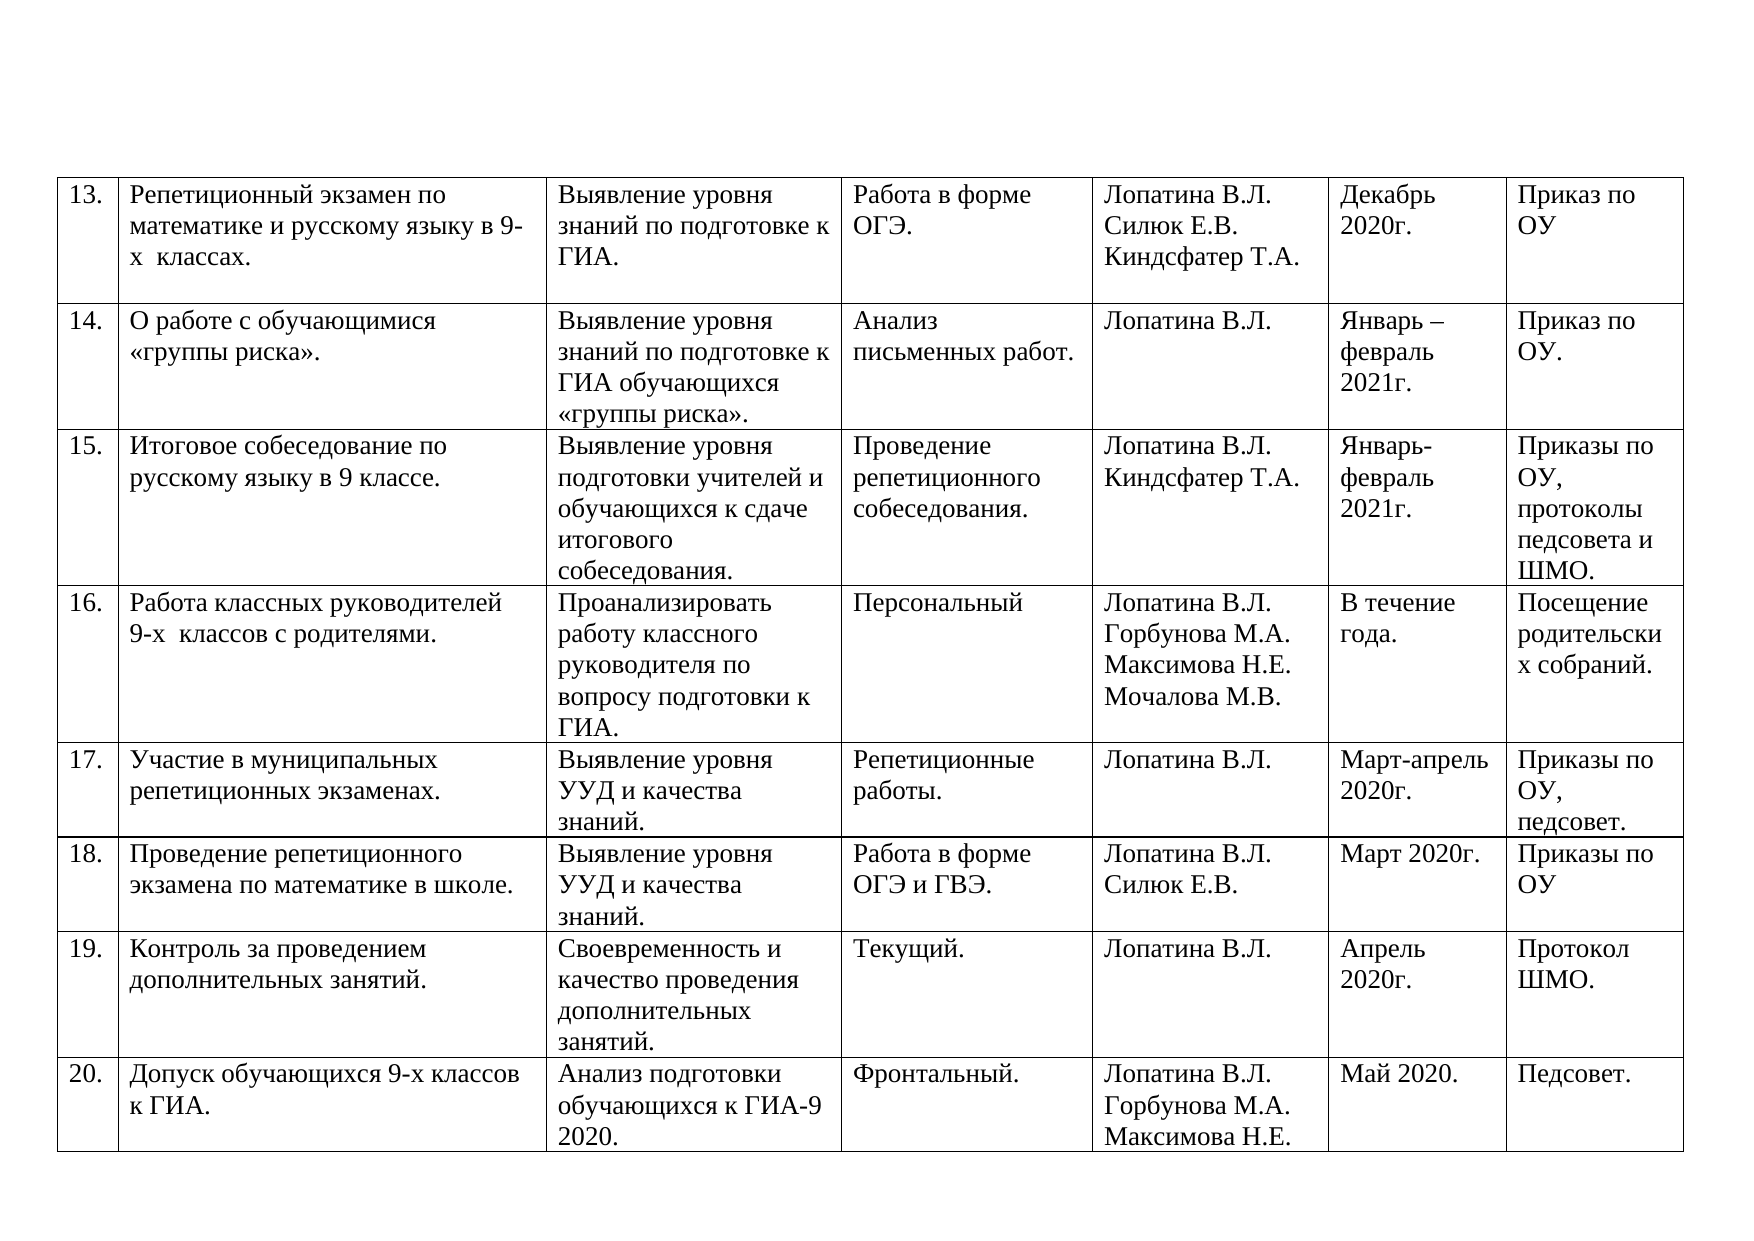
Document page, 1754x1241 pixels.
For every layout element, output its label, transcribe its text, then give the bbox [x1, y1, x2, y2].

table_cell Репетиционный экзамен по математике и русскому языку в 9-х классах. [119, 178, 546, 303]
table_cell Выявление уровня подготовки учителей и обучающихся к сдаче итогового собеседования. [547, 430, 841, 585]
table_cell Лопатина В.Л. Киндсфатер Т.А. [1093, 430, 1328, 585]
table_cell Лопатина В.Л. [1093, 304, 1328, 428]
table_cell Март 2020г. [1329, 838, 1506, 931]
table_cell Работа в форме ОГЭ. [842, 178, 1092, 303]
table_cell Посещение родительских собраний. [1507, 586, 1683, 742]
table_cell Проведение репетиционного собеседования. [842, 430, 1092, 585]
table_cell Лопатина В.Л. [1093, 743, 1328, 836]
table_cell Педсовет. [1507, 1058, 1683, 1151]
table_cell Контроль за проведением дополнительных занятий. [119, 932, 546, 1057]
table_cell Работа в форме ОГЭ и ГВЭ. [842, 838, 1092, 931]
table_cell [58, 743, 118, 836]
table_cell Анализ письменных работ. [842, 304, 1092, 428]
table_cell Приказ по ОУ [1507, 178, 1683, 303]
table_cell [1093, 1058, 1328, 1151]
table_cell Репетиционные работы. [842, 743, 1092, 836]
table_cell Проведение репетиционного экзамена по математике в школе. [119, 838, 546, 931]
table_cell Май 2020. [1329, 1058, 1506, 1151]
table_cell [58, 932, 118, 1057]
table_cell [58, 178, 118, 303]
table_cell Приказы по ОУ, протоколы педсовета и ШМО. [1507, 430, 1683, 585]
table_cell Итоговое собеседование по русскому языку в 9 классе. [119, 430, 546, 585]
table_cell Апрель 2020г. [1329, 932, 1506, 1057]
table_cell Фронтальный. [842, 1058, 1092, 1151]
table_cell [119, 1058, 546, 1151]
table_cell Выявление уровня УУД и качества знаний. [547, 838, 841, 931]
table_cell Протокол ШМО. [1507, 932, 1683, 1057]
table_cell Выявление уровня знаний по подготовке к ГИА обучающихся «группы риска». [547, 304, 841, 428]
table_cell Приказы по ОУ [1507, 838, 1683, 931]
table_cell [58, 430, 118, 585]
table_cell Лопатина В.Л. [1093, 932, 1328, 1057]
table_cell Приказы по ОУ, педсовет. [1507, 743, 1683, 836]
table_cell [547, 178, 841, 303]
table_cell Декабрь 2020г. [1329, 178, 1506, 303]
table_cell [58, 1058, 118, 1151]
table_cell [58, 586, 118, 742]
table_cell Лопатина В.Л. Горбунова М.А. Максимова Н.Е. Мочалова М.В. [1093, 586, 1328, 742]
table_cell [58, 304, 118, 428]
table_cell Лопатина В.Л. Силюк Е.В. Киндсфатер Т.А. [1093, 178, 1328, 303]
table_cell Приказ по ОУ. [1507, 304, 1683, 428]
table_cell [547, 1058, 841, 1151]
table_cell Участие в муниципальных репетиционных экзаменах. [119, 743, 546, 836]
table_cell Работа классных руководителей 9-х классов с родителями. [119, 586, 546, 742]
table_cell Январь-февраль 2021г. [1329, 430, 1506, 585]
table_cell В течение года. [1329, 586, 1506, 742]
table_cell Март-апрель 2020г. [1329, 743, 1506, 836]
table_cell Своевременность и качество проведения дополнительных занятий. [547, 932, 841, 1057]
table_cell Лопатина В.Л. Силюк Е.В. [1093, 838, 1328, 931]
table_cell Персональный [842, 586, 1092, 742]
table_cell О работе с обучающимися «группы риска». [119, 304, 546, 428]
table_cell Выявление уровня УУД и качества знаний. [547, 743, 841, 836]
table_cell Январь – февраль 2021г. [1329, 304, 1506, 428]
table_cell Текущий. [842, 932, 1092, 1057]
table_cell Проанализировать работу классного руководителя по вопросу подготовки к ГИА. [547, 586, 841, 742]
table_cell [58, 838, 118, 931]
